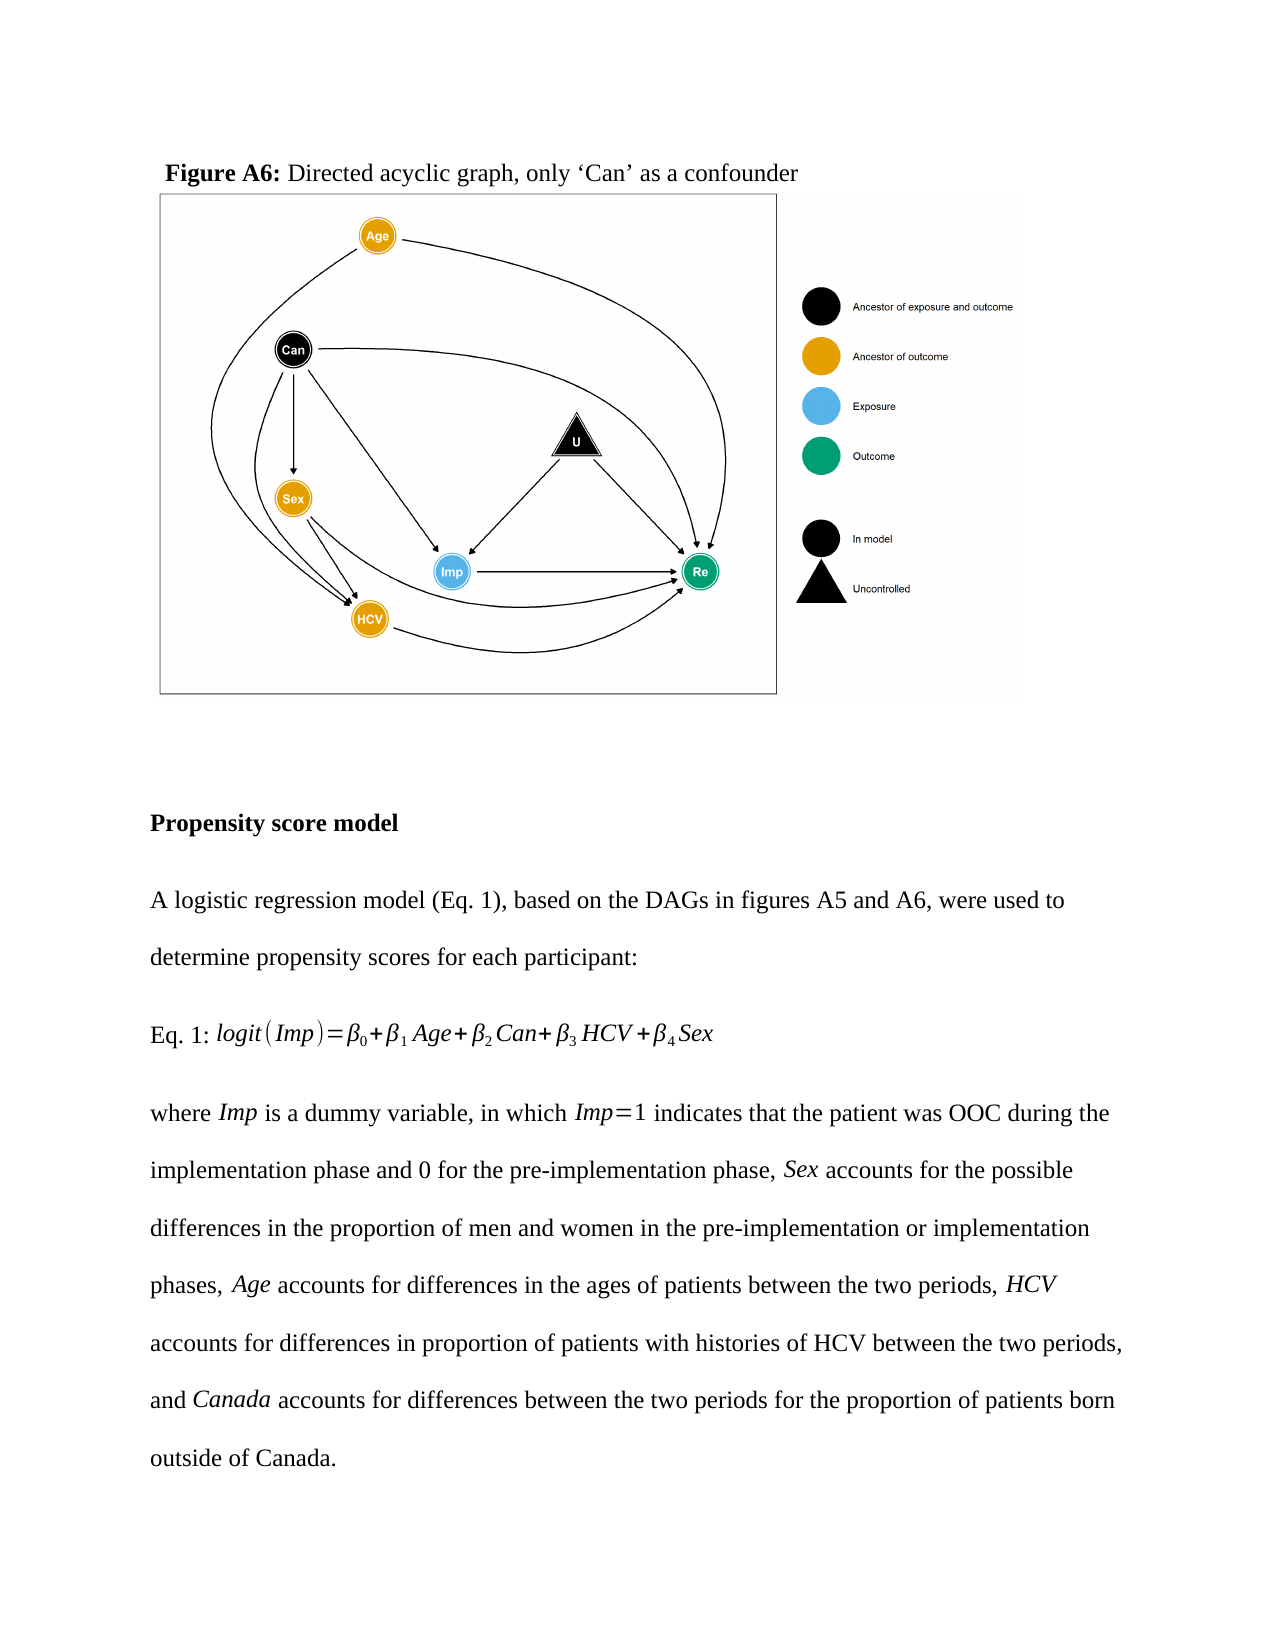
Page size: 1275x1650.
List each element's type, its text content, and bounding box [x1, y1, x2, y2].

text A logistic regression model (Eq. 1), based on the DAGs in figures A5 and A6, were used to determine propensity scores for each participant: [150, 885, 1125, 971]
text where is a dummy variable, in which indicates that the patient was OOC during the implementation phase and 0 for the pre-implementation phase, accounts for the possible differences in the proportion of men and women in the pre-implementation or implementation phases, accounts for differences in the ages of patients between the two periods, accounts for differences in proportion of patients with histories of HCV between the two periods, and accounts for differences between the two periods for the proportion of patients born outside of Canada. [150, 1098, 1125, 1472]
text Eq. 1: [150, 1018, 1125, 1050]
subtitle Propensity score model [150, 808, 1125, 837]
picture [150, 189, 1025, 704]
